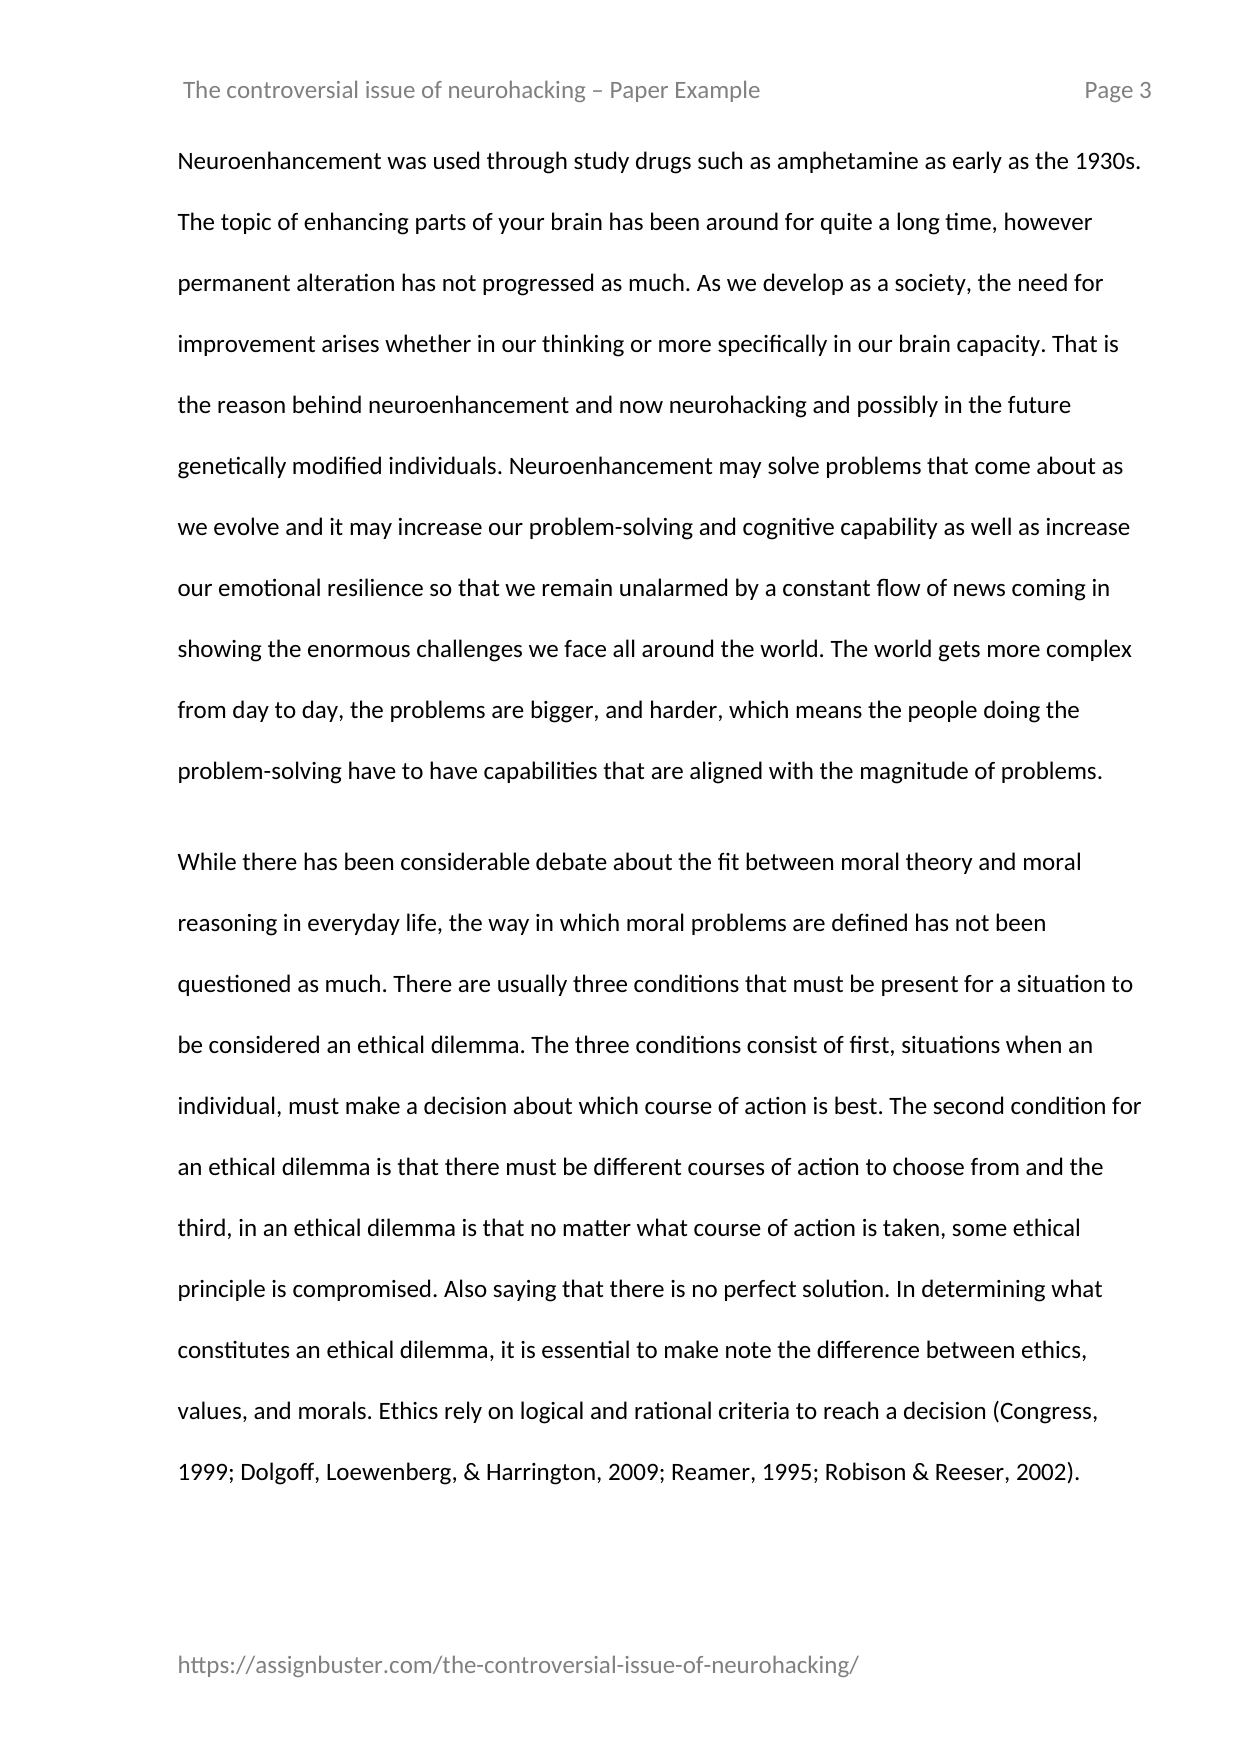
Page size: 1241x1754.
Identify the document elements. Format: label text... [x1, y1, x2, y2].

text While there has been considerable debate about the fit between moral theory and moral reasoning in everyday life, the way in which moral problems are defined has not been questioned as much. There are usually three conditions that must be present for a situation to be considered an ethical dilemma. The three conditions consist of first, situations when an individual, must make a decision about which course of action is best. The second condition for an ethical dilemma is that there must be different courses of action to choose from and the third, in an ethical dilemma is that no matter what course of action is taken, some ethical principle is compromised. Also saying that there is no perfect solution. In determining what constitutes an ethical dilemma, it is essential to make note the difference between ethics, values, and morals. Ethics rely on logical and rational criteria to reach a decision (Congress, 1999; Dolgoff, Loewenberg, & Harrington, 2009; Reamer, 1995; Robison & Reeser, 2002). [177, 846, 1152, 1487]
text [177, 145, 1152, 786]
